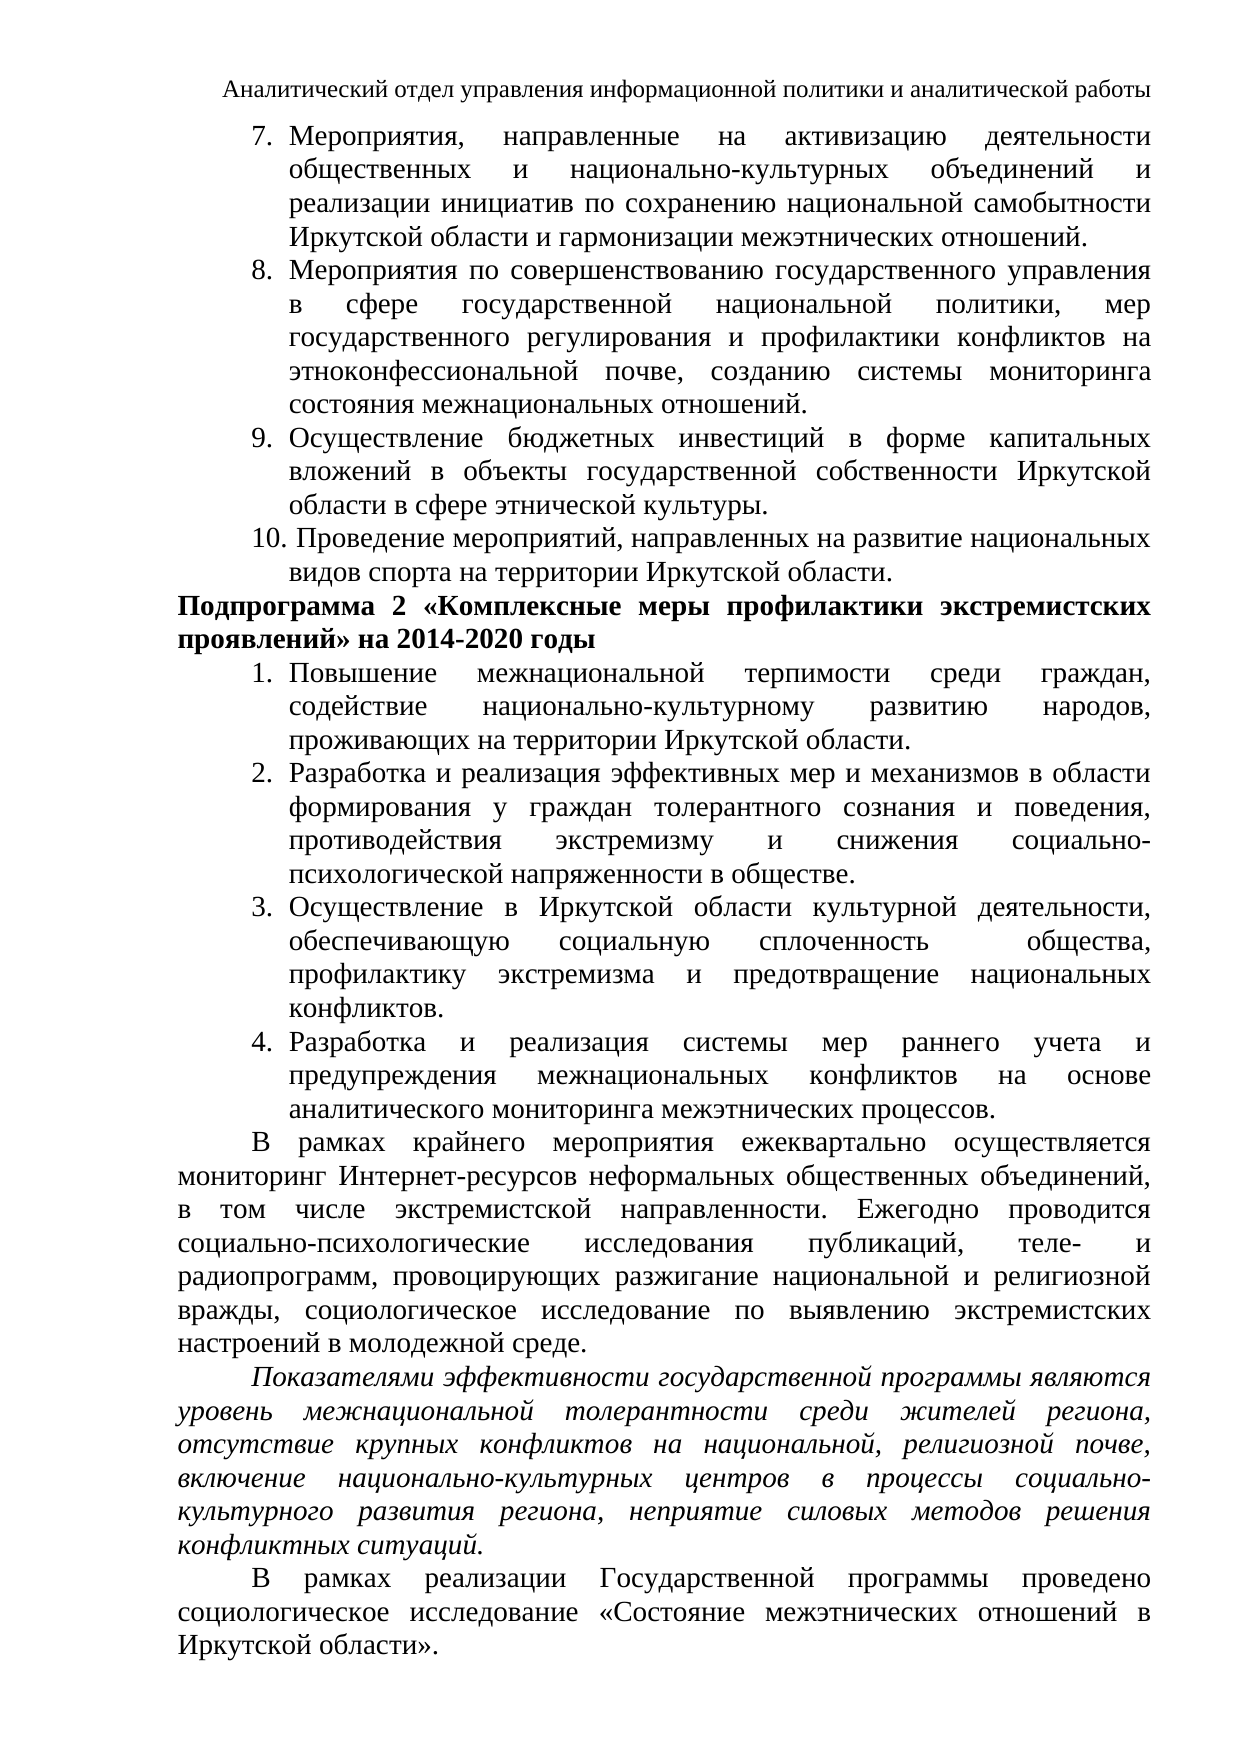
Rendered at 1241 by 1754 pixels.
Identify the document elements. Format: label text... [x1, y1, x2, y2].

list Проведение мероприятий, направленных на развитие национальных видов спорта на территории Иркутской области. [251, 521, 1152, 588]
list Мероприятия по совершенствованию государственного управления в сфере государственной национальной политики, мер государственного регулирования и профилактики конфликтов на этноконфессиональной почве, созданию системы мониторинга состояния межнациональных отношений. [251, 252, 1152, 420]
text Показателями эффективности государственной программы являются уровень межнациональной толерантности среди жителей региона, отсутствие крупных конфликтов на национальной, религиозной почве, включение национально-культурных центров в процессы социально-культурного развития региона, неприятие силовых методов решения конфликтных ситуаций. [177, 1359, 1152, 1560]
list Мероприятия, направленные на активизацию деятельности общественных и национально-культурных объединений и реализации инициатив по сохранению национальной самобытности Иркутской области и гармонизации межэтнических отношений. [251, 118, 1152, 252]
list Осуществление в Иркутской области культурной деятельности, обеспечивающую социальную сплоченность общества, профилактику экстремизма и предотвращение национальных конфликтов. [251, 889, 1152, 1024]
text В рамках реализации Государственной программы проведено социологическое исследование «Состояние межэтнических отношений в Иркутской области». [177, 1560, 1152, 1661]
text Подпрограмма 2 «Комплексные меры профилактики экстремистских проявлений» на 2014-2020 годы [177, 588, 1152, 655]
list Осуществление бюджетных инвестиций в форме капитальных вложений в объекты государственной собственности Иркутской области в сфере этнической культуры. [251, 420, 1152, 521]
list Разработка и реализация системы мер раннего учета и предупреждения межнациональных конфликтов на основе аналитического мониторинга межэтнических процессов. [251, 1024, 1152, 1124]
list Повышение межнациональной терпимости среди граждан, содействие национально-культурному развитию народов, проживающих на территории Иркутской области. [251, 655, 1152, 755]
list Разработка и реализация эффективных мер и механизмов в области формирования у граждан толерантного сознания и поведения, противодействия экстремизму и снижения социально-психологической напряженности в обществе. [251, 755, 1152, 889]
text В рамках крайнего мероприятия ежеквартально осуществляется мониторинг Интернет-ресурсов неформальных общественных объединений, в том числе экстремистской направленности. Ежегодно проводится социально-психологические исследования публикаций, теле- и радиопрограмм, провоцирующих разжигание национальной и религиозной вражды, социологическое исследование по выявлению экстремистских настроений в молодежной среде. [177, 1124, 1152, 1359]
